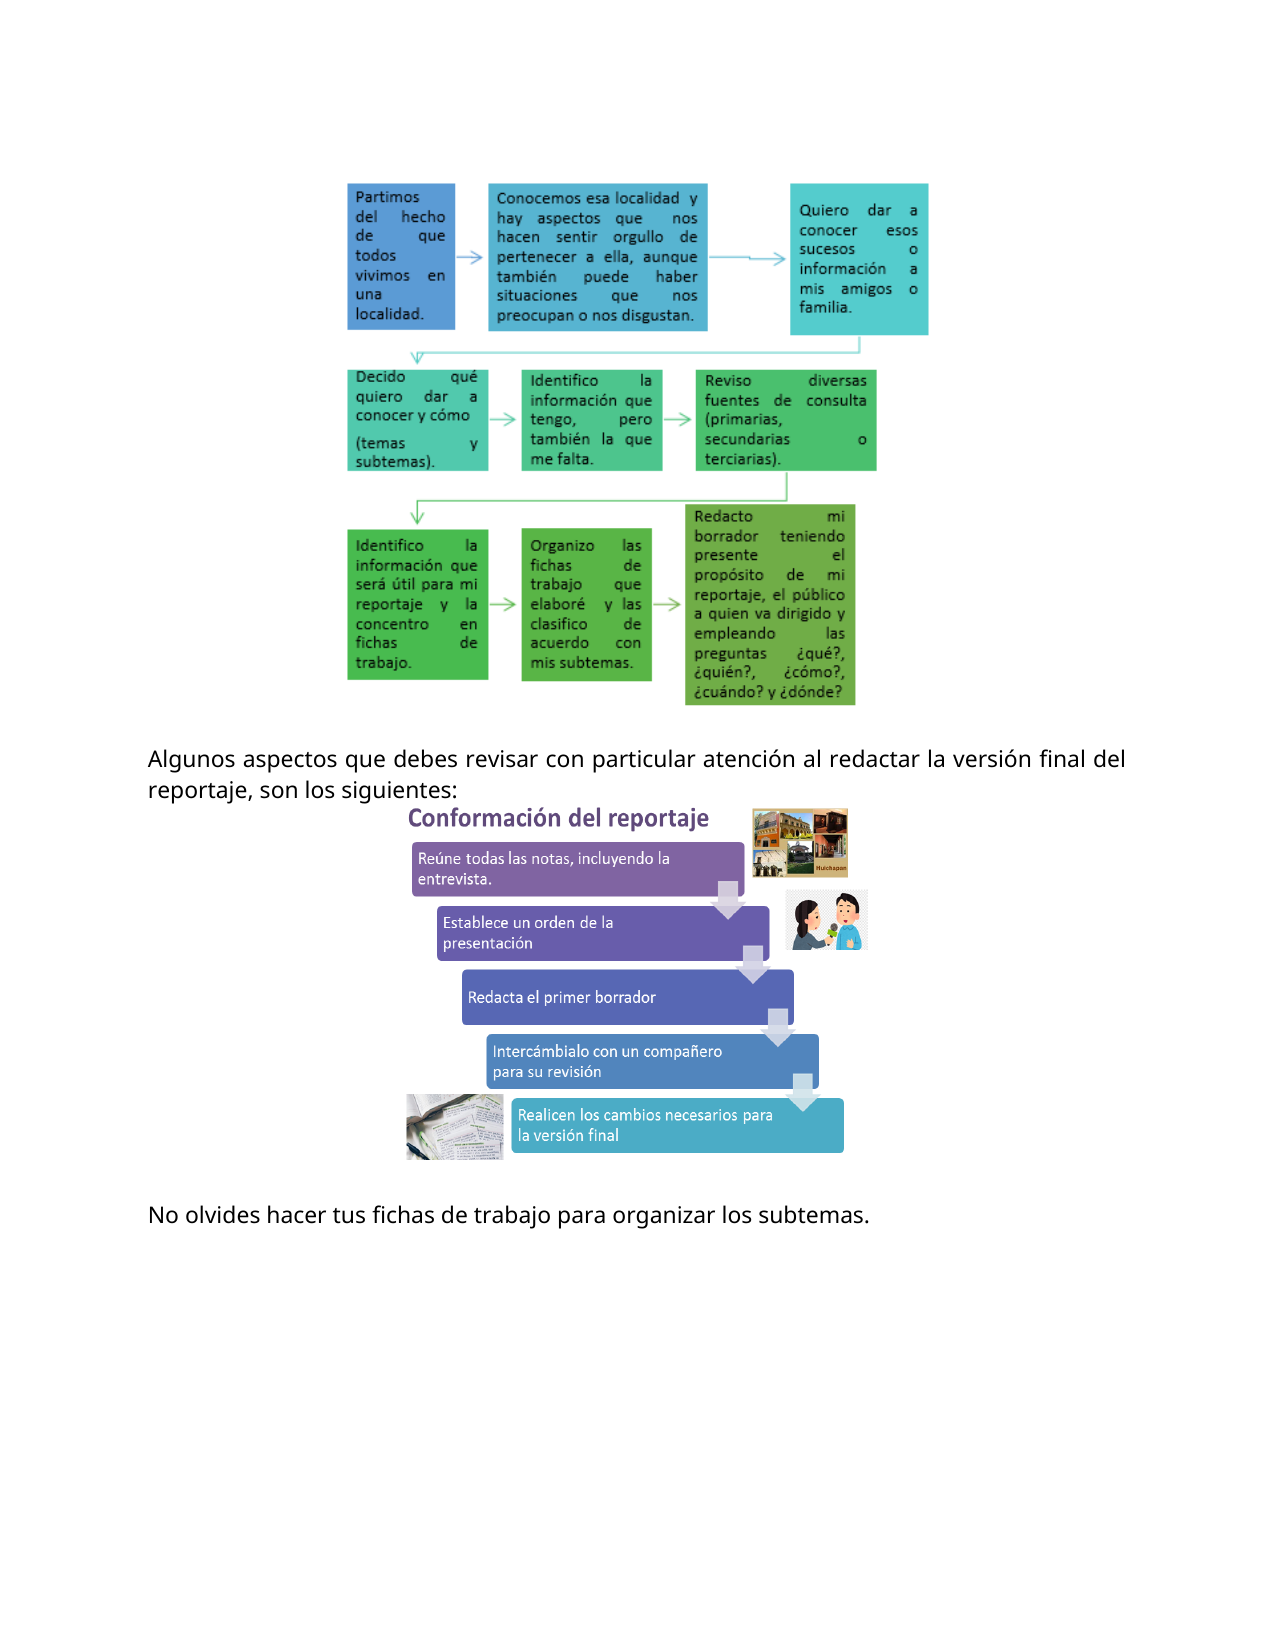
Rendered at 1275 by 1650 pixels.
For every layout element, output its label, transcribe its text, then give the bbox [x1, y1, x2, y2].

text No olvides hacer tus fichas de trabajo para organizar los subtemas. [148, 1199, 1127, 1230]
picture [341, 177, 934, 712]
picture [402, 805, 873, 1168]
text Algunos aspectos que debes revisar con particular atención al redactar la versión final del reportaje, son los siguientes: [148, 743, 1127, 805]
